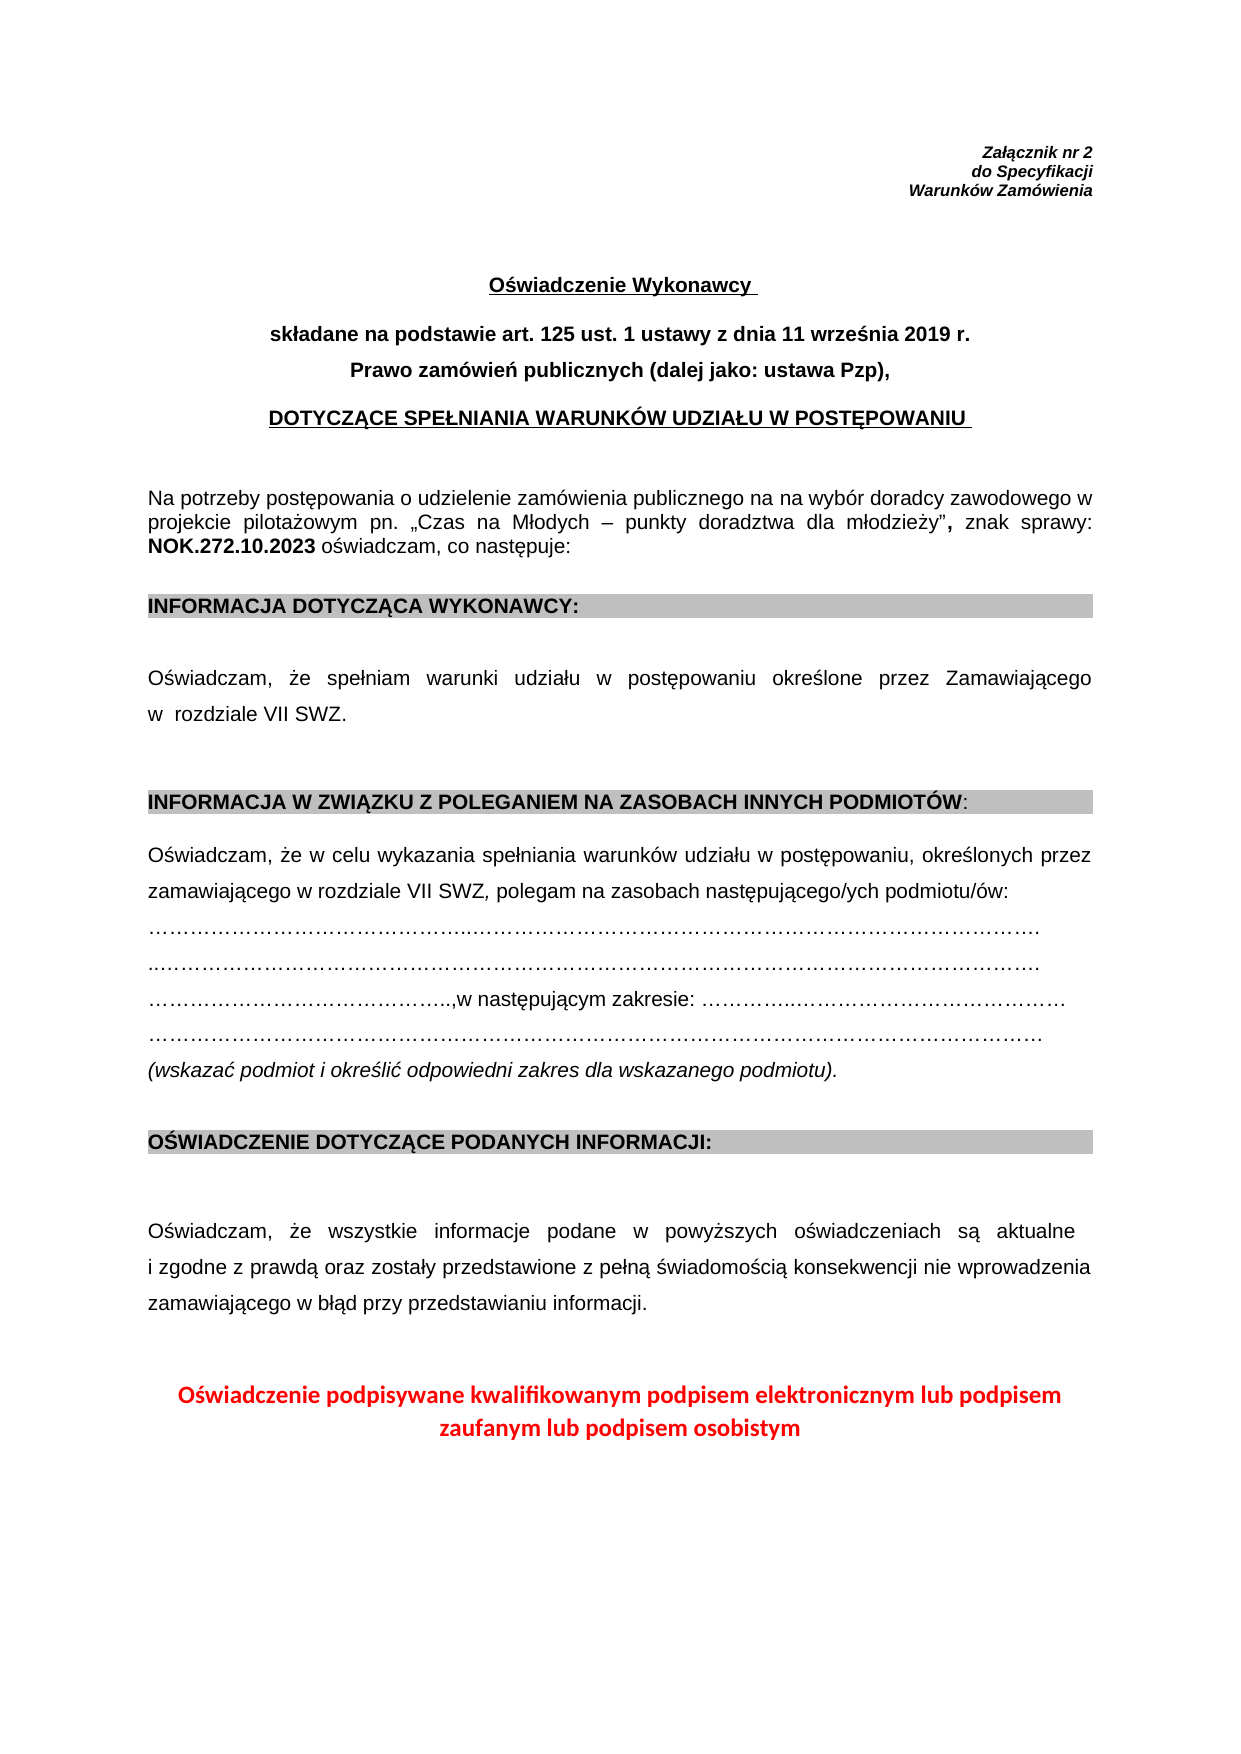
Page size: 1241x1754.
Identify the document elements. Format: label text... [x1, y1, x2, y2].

text Załącznik nr 2 [885, 143, 1093, 162]
text ………………………………………..………………………………………………………………………. [148, 914, 1093, 938]
text INFORMACJA W ZWIĄZKU Z POLEGANIEM NA ZASOBACH INNYCH PODMIOTÓW: [148, 790, 1093, 814]
text Oświadczenie Wykonawcy [148, 273, 1093, 297]
text Oświadczenie podpisywane kwalifikowanym podpisem elektronicznym lub podpisem zaufanym lub podpisem osobistym [148, 1379, 1093, 1442]
text ..……………………………………………………………………………………………………………….……………………………………..,w następującym zakresie: …………..………………………………… [148, 950, 1093, 1010]
text OŚWIADCZENIE DOTYCZĄCE PODANYCH INFORMACJI: [148, 1130, 1093, 1154]
text INFORMACJA DOTYCZĄCA WYKONAWCY: [148, 594, 1093, 618]
text DOTYCZĄCE SPEŁNIANIA WARUNKÓW UDZIAŁU W POSTĘPOWANIU [148, 406, 1093, 472]
text Na potrzeby postępowania o udzielenie zamówienia publicznego na na wybór doradcy zawodowego w projekcie pilotażowym pn. „Czas na Młodych – punkty doradztwa dla młodzieży”, znak sprawy: NOK.272.10.2023 oświadczam, co następuje: [148, 486, 1093, 558]
text Oświadczam, że spełniam warunki udziału w postępowaniu określone przez Zamawiającego w rozdziale VII SWZ. [148, 666, 1093, 725]
text Warunków Zamówienia [885, 181, 1093, 200]
text do Specyfikacji [885, 162, 1093, 181]
text Oświadczam, że wszystkie informacje podane w powyższych oświadczeniach są aktualne i zgodne z prawdą oraz zostały przedstawione z pełną świadomością konsekwencji nie wprowadzenia zamawiającego w błąd przy przedstawianiu informacji. [148, 1219, 1093, 1314]
text …………………………………………………………………………………………………………………(wskazać podmiot i określić odpowiedni zakres dla wskazanego podmiotu). [148, 1022, 1093, 1082]
text składane na podstawie art. 125 ust. 1 ustawy z dnia 11 września 2019 r. [148, 322, 1093, 346]
text Prawo zamówień publicznych (dalej jako: ustawa Pzp), [148, 357, 1093, 381]
text Oświadczam, że w celu wykazania spełniania warunków udziału w postępowaniu, określonych przez zamawiającego w rozdziale VII SWZ, polegam na zasobach następującego/ych podmiotu/ów: [148, 843, 1093, 902]
